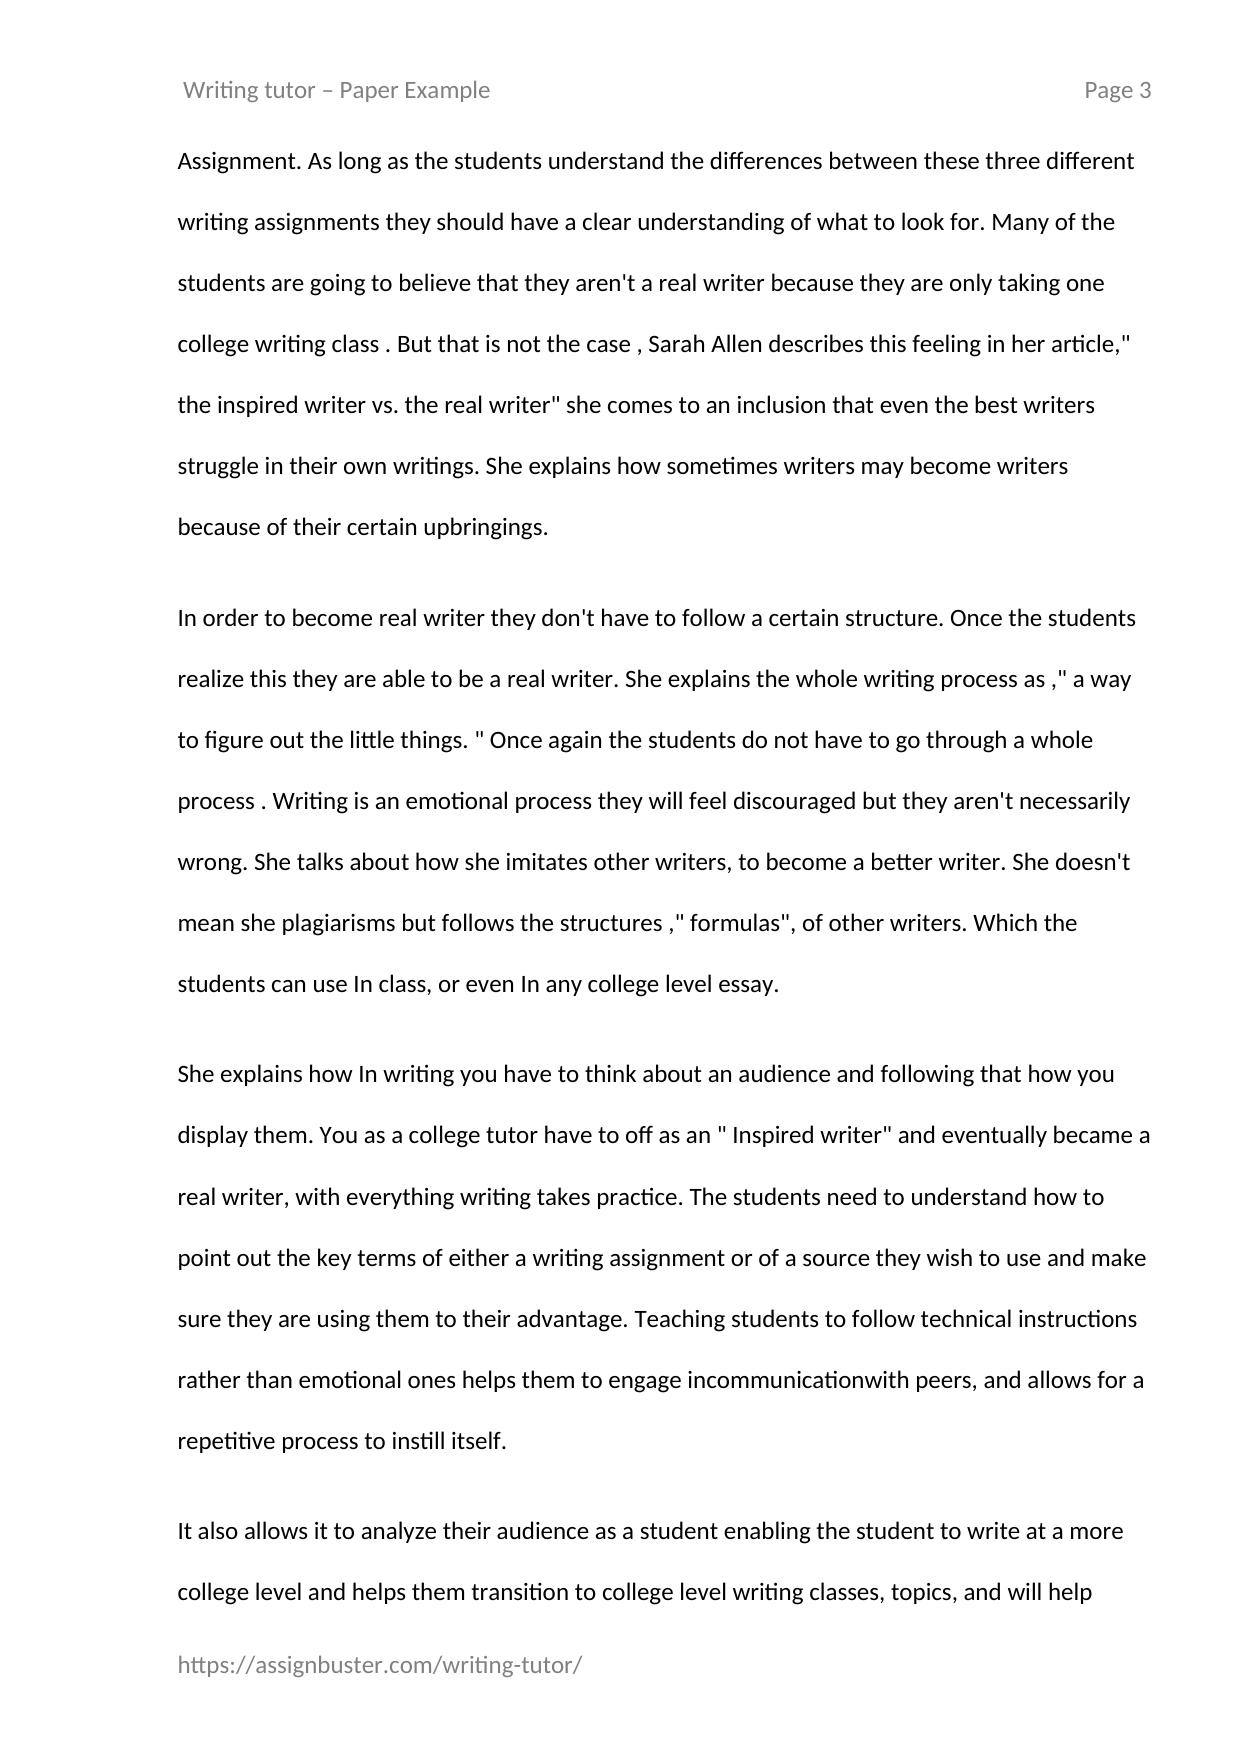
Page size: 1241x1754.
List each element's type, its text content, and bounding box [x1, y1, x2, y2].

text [177, 1515, 1152, 1607]
text In order to become real writer they don't have to follow a certain structure. Once the students realize this they are able to be a real writer. She explains the whole writing process as ," a way to figure out the little things. " Once again the students do not have to go through a whole process . Writing is an emotional process they will feel discouraged but they aren't necessarily wrong. She talks about how she imitates other writers, to become a better writer. She doesn't mean she plagiarisms but follows the structures ," formulas", of other writers. Which the students can use In class, or even In any college level essay. [177, 602, 1152, 998]
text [177, 145, 1152, 542]
text She explains how In writing you have to think about an audience and following that how you display them. You as a college tutor have to off as an " Inspired writer" and eventually became a real writer, with everything writing takes practice. The students need to understand how to point out the key terms of either a writing assignment or of a source they wish to use and make sure they are using them to their advantage. Teaching students to follow technical instructions rather than emotional ones helps them to engage incommunicationwith peers, and allows for a repetitive process to instill itself. [177, 1058, 1152, 1455]
